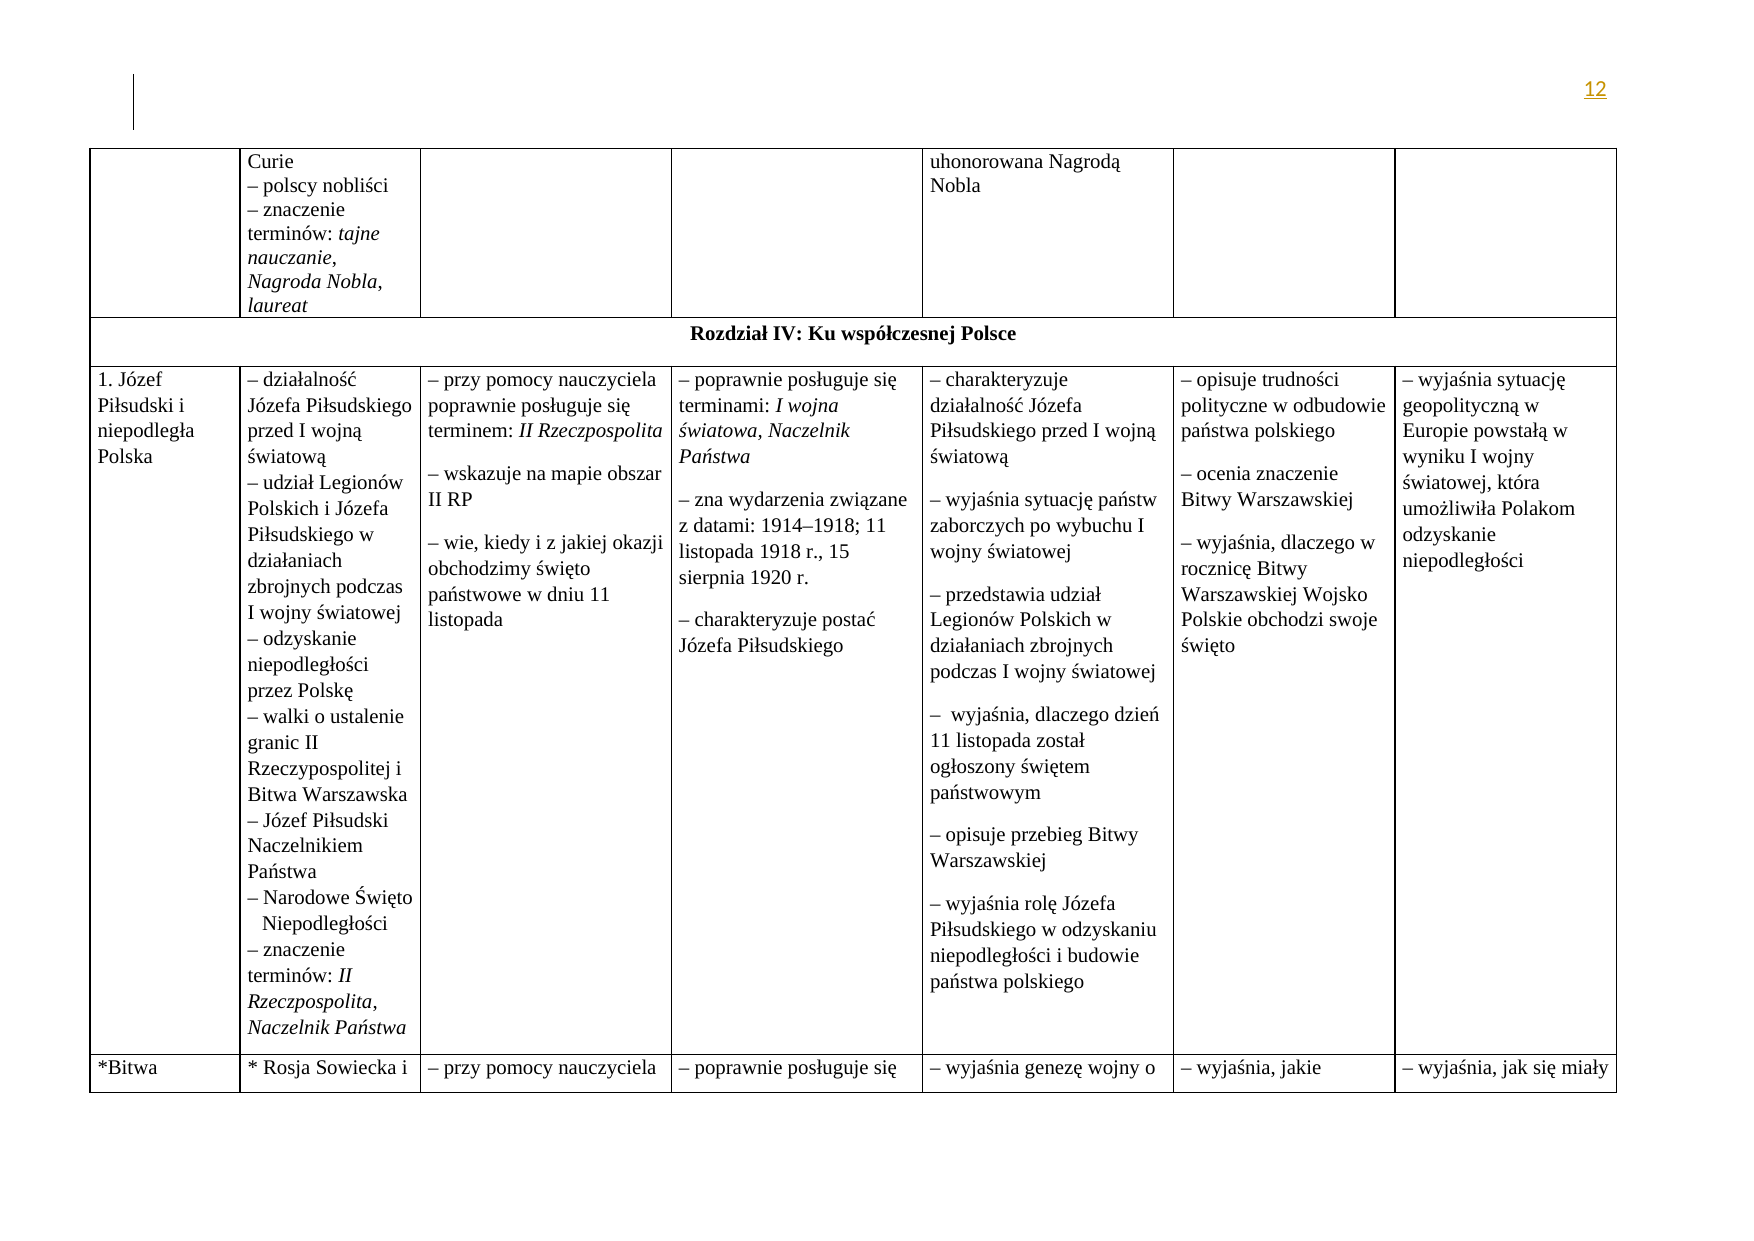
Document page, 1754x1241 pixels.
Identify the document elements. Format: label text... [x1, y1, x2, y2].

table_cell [672, 149, 922, 317]
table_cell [421, 1055, 671, 1092]
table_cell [1396, 1055, 1616, 1092]
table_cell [1174, 149, 1394, 317]
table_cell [421, 149, 671, 317]
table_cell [91, 149, 239, 317]
table_cell *Bitwa Warszawska [91, 1055, 239, 1092]
table_cell 1. Józef Piłsudski i niepodległa Polska [91, 367, 239, 1054]
table_cell – charakteryzuje działalność Józefa Piłsudskiego przed I wojną światową – wyjaśnia sytuację państw zaborczych po wybuchu I wojny światowej – przedstawia udział Legionów Polskich w działaniach zbrojnych podczas I wojny światowej – wyjaśnia, dlaczego dzień 11 listopada został ogłoszony świętem państwowym – opisuje przebieg Bitwy Warszawskiej – wyjaśnia rolę Józefa Piłsudskiego w odzyskaniu niepodległości i budowie państwa polskiego [923, 367, 1173, 1054]
table_cell – wyjaśnia sytuację geopolityczną w Europie powstałą w wyniku I wojny światowej, która umożliwiła Polakom odzyskanie niepodległości [1396, 367, 1616, 1054]
table_cell – poprawnie posługuje się terminami: I wojna światowa, Naczelnik Państwa – zna wydarzenia związane z datami: 1914–1918; 11 listopada 1918 r., 15 sierpnia 1920 r. – charakteryzuje postać Józefa Piłsudskiego [672, 367, 922, 1054]
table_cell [923, 1055, 1173, 1092]
table_cell – przy pomocy nauczyciela poprawnie posługuje się terminem: II Rzeczpospolita – wskazuje na mapie obszar II RP – wie, kiedy i z jakiej okazji obchodzimy święto państwowe w dniu 11 listopada [421, 367, 671, 1054]
table_cell Rozdział IV: Ku współczesnej Polsce [91, 318, 1616, 366]
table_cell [1174, 1055, 1394, 1092]
table_cell – działalność Józefa Piłsudskiego przed I wojną światową – udział Legionów Polskich i Józefa Piłsudskiego w działaniach zbrojnych podczas I wojny światowej – odzyskanie niepodległości przez Polskę – walki o ustalenie granic II Rzeczypospolitej i Bitwa Warszawska – Józef Piłsudski Naczelnikiem Państwa – Narodowe Święto Niepodległości – znaczenie terminów: II Rzeczpospolita, Naczelnik Państwa [241, 367, 420, 1054]
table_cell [241, 149, 420, 317]
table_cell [241, 1055, 420, 1092]
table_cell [923, 149, 1173, 317]
table_cell – opisuje trudności polityczne w odbudowie państwa polskiego – ocenia znaczenie Bitwy Warszawskiej – wyjaśnia, dlaczego w rocznicę Bitwy Warszawskiej Wojsko Polskie obchodzi swoje święto [1174, 367, 1394, 1054]
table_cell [672, 1055, 922, 1092]
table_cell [1396, 149, 1616, 317]
